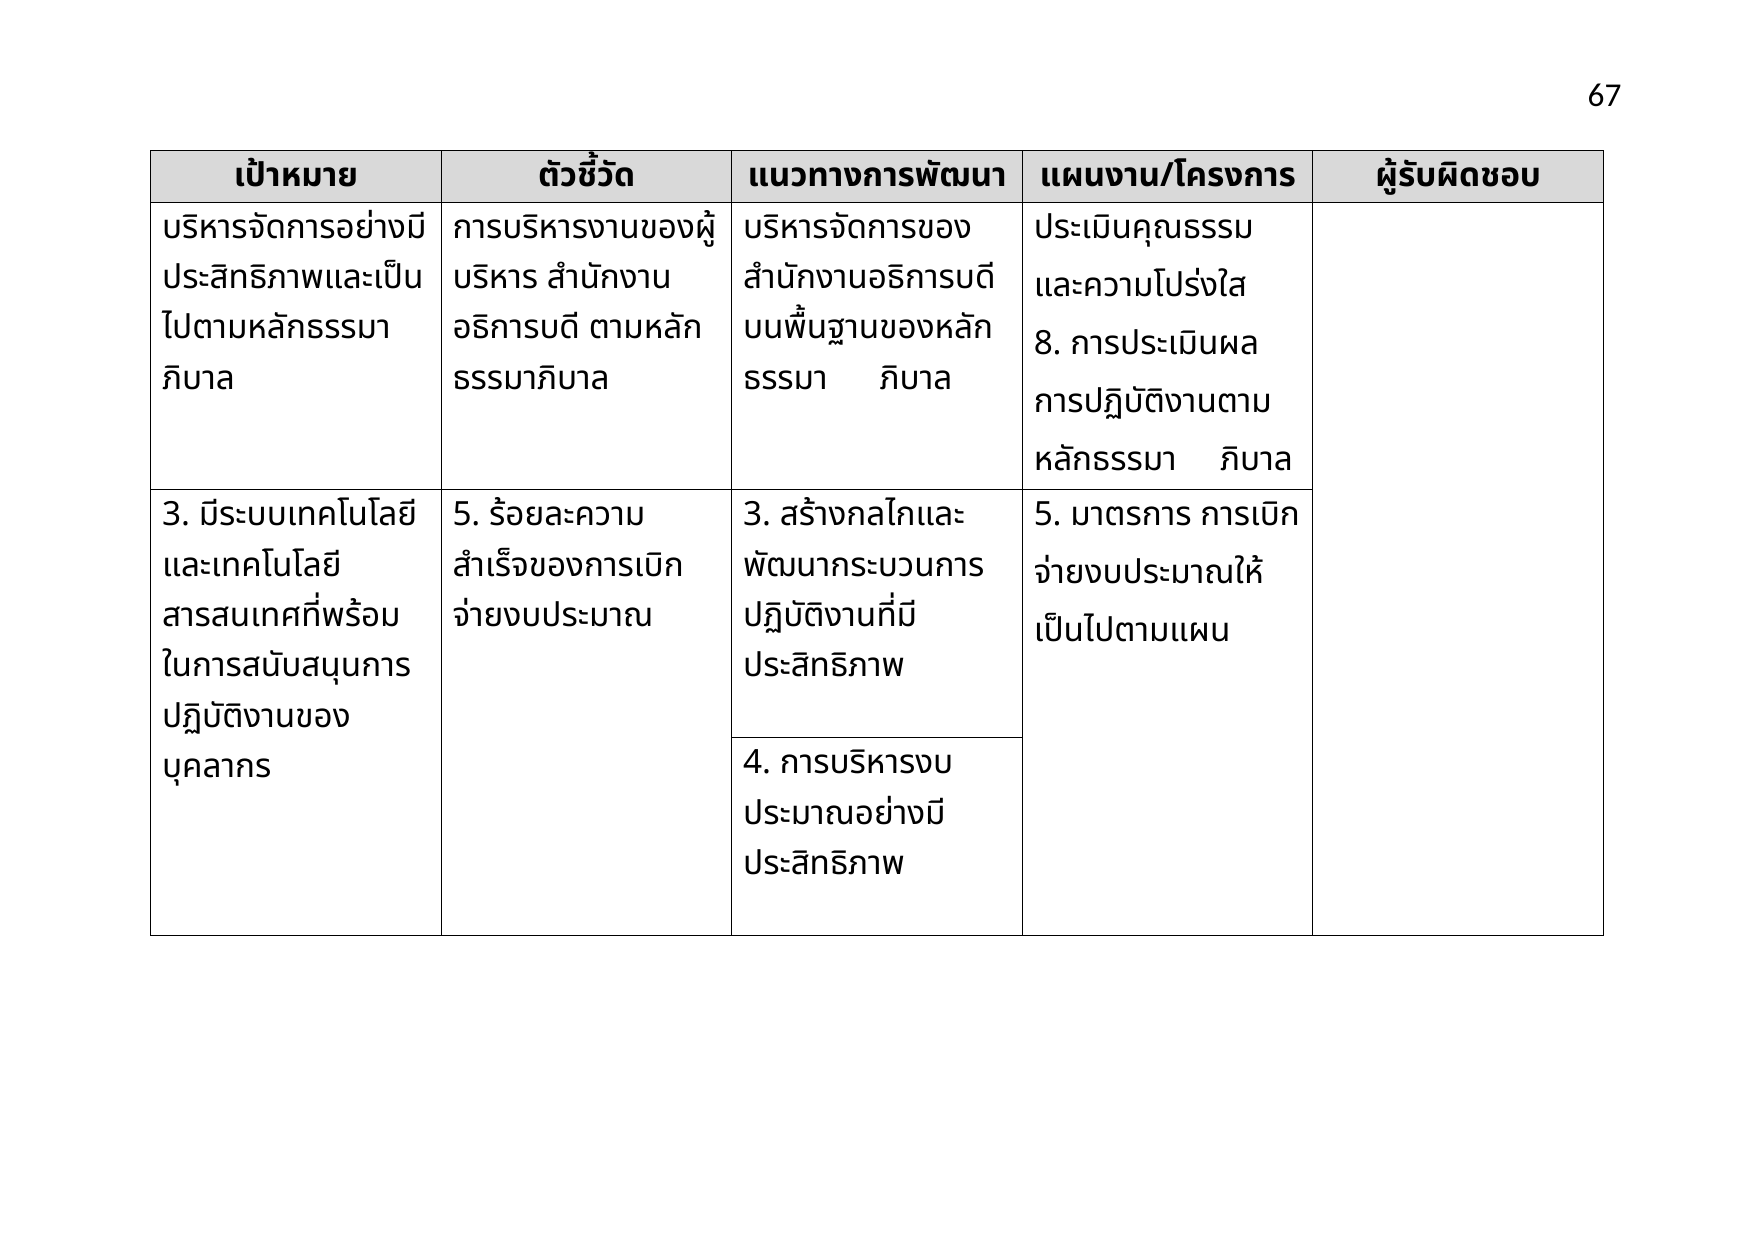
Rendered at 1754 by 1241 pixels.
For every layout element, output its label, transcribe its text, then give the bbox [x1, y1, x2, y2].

table_header เป้าหมาย [151, 151, 441, 202]
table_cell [442, 203, 731, 489]
table_cell 4. การบริหารงบประมาณอย่างมีประสิทธิภาพ [732, 738, 1022, 935]
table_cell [151, 203, 441, 489]
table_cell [1023, 203, 1312, 489]
table_header แนวทางการพัฒนา [732, 151, 1022, 202]
table_cell 5. มาตรการ การเบิกจ่ายงบประมาณให้เป็นไปตามแผน [1023, 490, 1312, 935]
table_cell 3. มีระบบเทคโนโลยี และเทคโนโลยีสารสนเทศที่พร้อมในการสนับสนุนการปฏิบัติงานของบุคลากร [151, 490, 441, 935]
table_cell 5. ร้อยละความสำเร็จของการเบิกจ่ายงบประมาณ [442, 490, 731, 935]
table_header ตัวชี้วัด [442, 151, 731, 202]
table_header ผู้รับผิดชอบ [1313, 151, 1603, 202]
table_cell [732, 203, 1022, 489]
table_header แผนงาน/โครงการ [1023, 151, 1312, 202]
table_cell 3. สร้างกลไกและพัฒนากระบวนการปฏิบัติงานที่มีประสิทธิภาพ [732, 490, 1022, 737]
